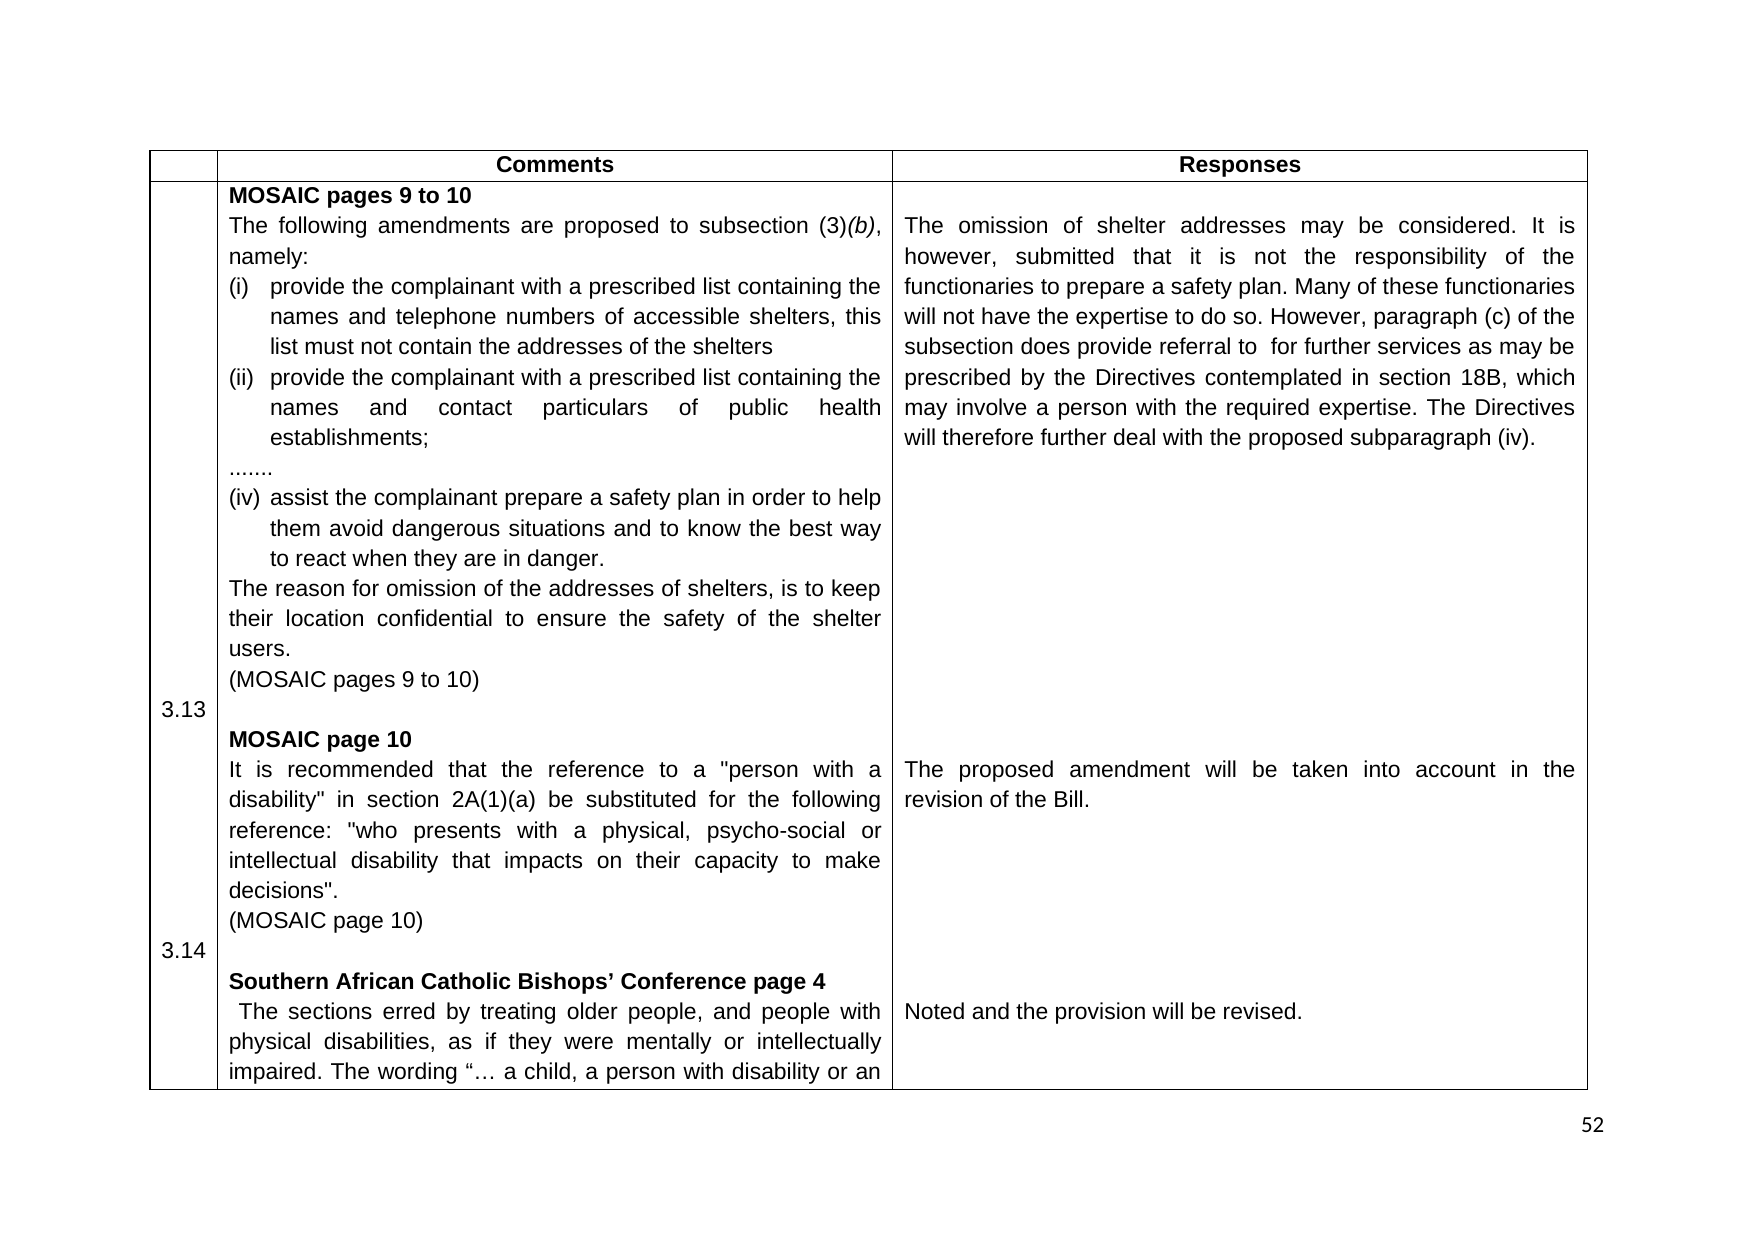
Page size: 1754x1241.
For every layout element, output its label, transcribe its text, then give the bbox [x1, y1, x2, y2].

table_cell 3.10 3.11 3.12 3.13 3.14 3.15 [151, 182, 217, 1088]
table_header [151, 151, 217, 181]
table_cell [893, 182, 1587, 1088]
table_header Responses [893, 151, 1587, 181]
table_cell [218, 182, 892, 1088]
table_header Comments [218, 151, 892, 181]
